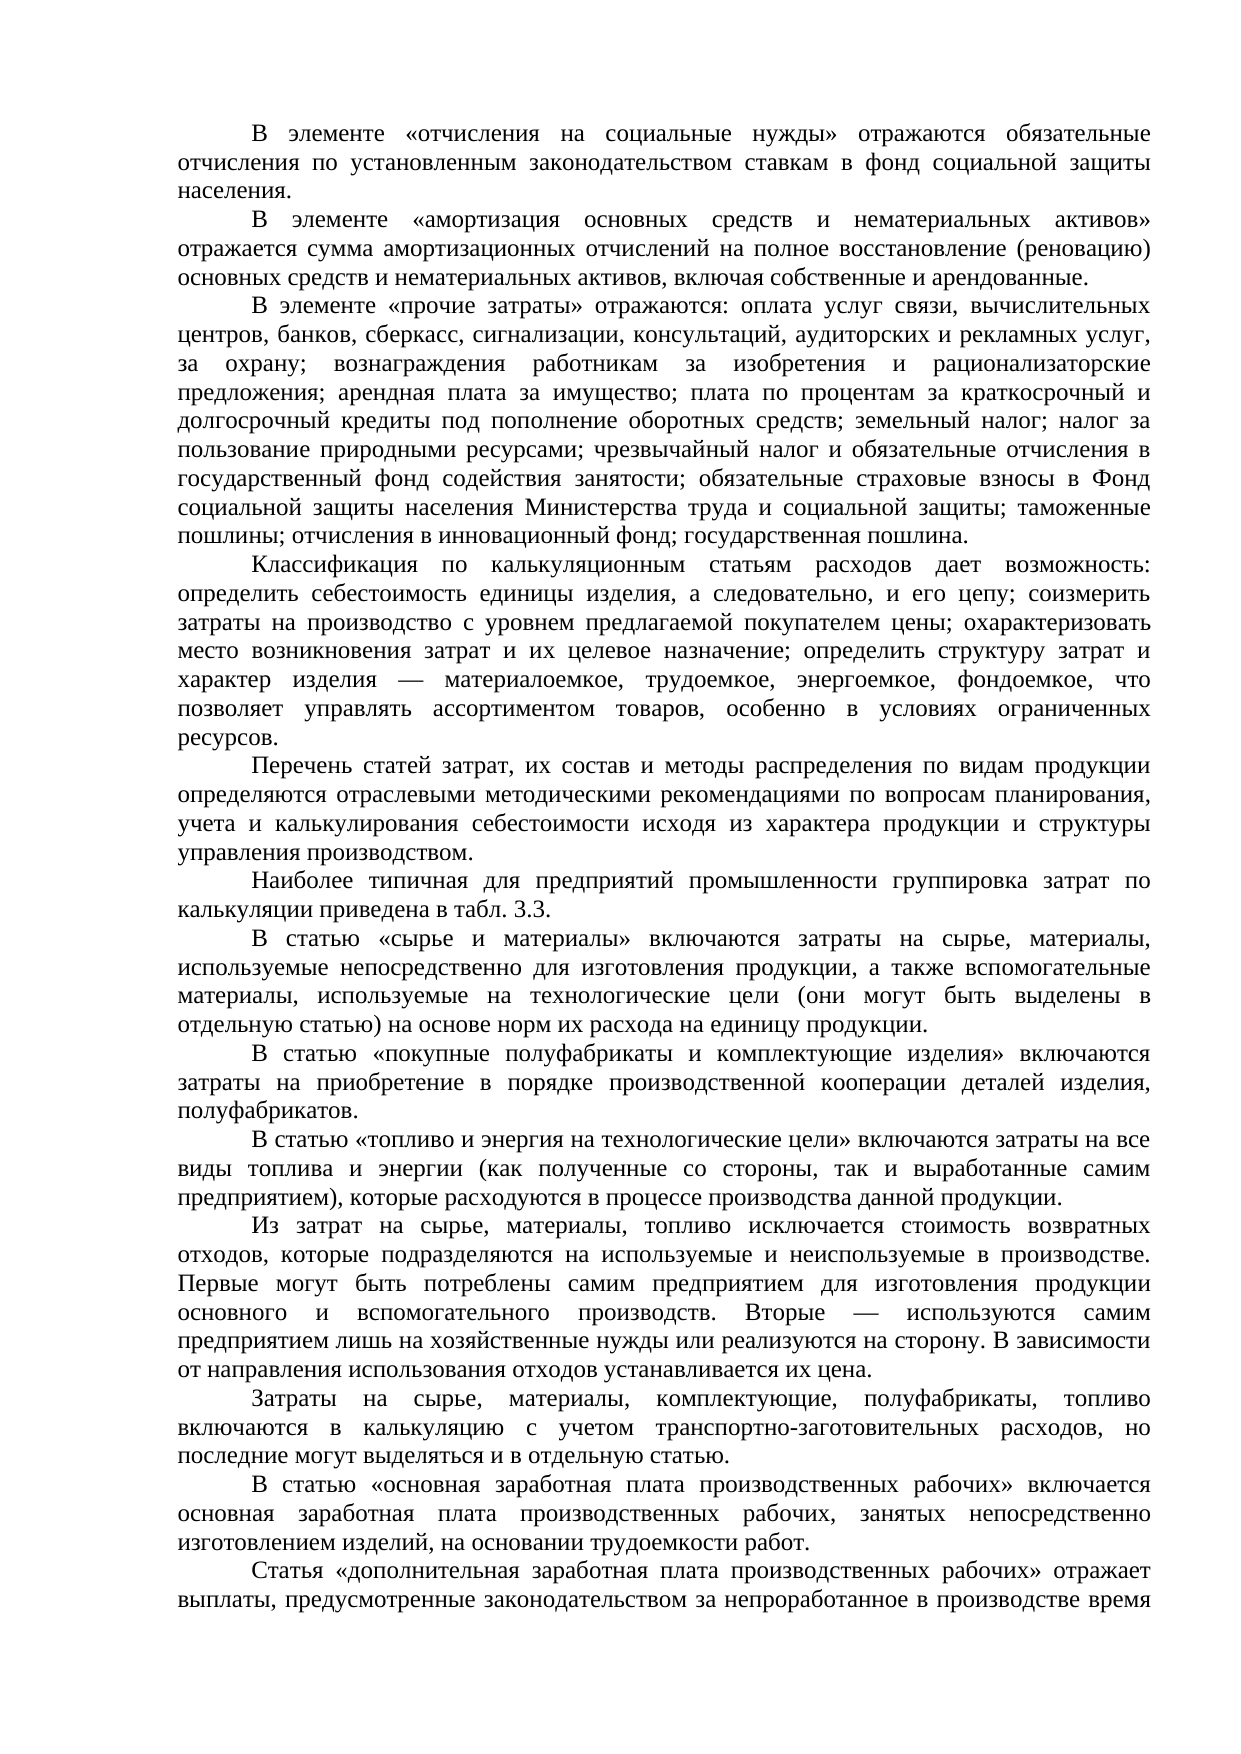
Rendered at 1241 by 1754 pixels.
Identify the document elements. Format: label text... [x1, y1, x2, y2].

text Затраты на сырье, материалы, комплектующие, полуфабрикаты, топливо включаются в калькуляцию с учетом транспортно-заготовительных расходов, но последние могут выделяться и в отдельную статью. [177, 1383, 1152, 1469]
text Перечень статей затрат, их состав и методы распределения по видам продукции определяются отраслевыми методическими рекомендациями по вопросам планирования, учета и калькулирования себестоимости исходя из характера продукции и структуры управления производством. [177, 751, 1152, 866]
text В элементе «амортизация основных средств и нематериальных активов» отражается сумма амортизационных отчислений на полное восстановление (реновацию) основных средств и нематериальных активов, включая собственные и арендованные. [177, 204, 1152, 291]
text В элементе «прочие затраты» отражаются: оплата услуг связи, вычислительных центров, банков, сберкасс, сигнализации, консультаций, аудиторских и рекламных услуг, за охрану; вознаграждения работникам за изобретения и рационализаторские предложения; арендная плата за имущество; плата по процентам за краткосрочный и долгосрочный кредиты под пополнение оборотных средств; земельный налог; налог за пользование природными ресурсами; чрезвычайный налог и обязательные отчисления в государственный фонд содействия занятости; обязательные страховые взносы в Фонд социальной защиты населения Министерства труда и социальной защиты; таможенные пошлины; отчисления в инновационный фонд; государственная пошлина. [177, 291, 1152, 549]
text Наиболее типичная для предприятий промышленности группировка затрат по калькуляции приведена в табл. 3.3. [177, 866, 1152, 923]
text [177, 1556, 1152, 1613]
text В статью «покупные полуфабрикаты и комплектующие изделия» включаются затраты на приобретение в порядке производственной кооперации деталей изделия, полуфабрикатов. [177, 1038, 1152, 1124]
text В элементе «отчисления на социальные нужды» отражаются обязательные отчисления по установленным законодательством ставкам в фонд социальной защиты населения. [177, 118, 1152, 204]
text В статью «основная заработная плата производственных рабочих» включается основная заработная плата производственных рабочих, занятых непосредственно изготовлением изделий, на основании трудоемкости работ. [177, 1469, 1152, 1556]
text Из затрат на сырье, материалы, топливо исключается стоимость возвратных отходов, которые подразделяются на используемые и неиспользуемые в производстве. Первые могут быть потреблены самим предприятием для изготовления продукции основного и вспомогательного производств. Вторые — используются самим предприятием лишь на хозяйственные нужды или реализуются на сторону. В зависимости от направления использования отходов устанавливается их цена. [177, 1211, 1152, 1383]
text В статью «сырье и материалы» включаются затраты на сырье, материалы, используемые непосредственно для изготовления продукции, а также вспомогательные материалы, используемые на технологические цели (они могут быть выделены в отдельную статью) на основе норм их расхода на единицу продукции. [177, 923, 1152, 1038]
text В статью «топливо и энергия на технологические цели» включаются затраты на все виды топлива и энергии (как полученные со стороны, так и выработанные самим предприятием), которые расходуются в процессе производства данной продукции. [177, 1124, 1152, 1211]
text Классификация по калькуляционным статьям расходов дает возможность: определить себестоимость единицы изделия, а следовательно, и его цепу; соизмерить затраты на производство с уровнем предлагаемой покупателем цены; охарактеризовать место возникновения затрат и их целевое назначение; определить структуру затрат и характер изделия — материалоемкое, трудоемкое, энергоемкое, фондоемкое, что позволяет управлять ассортиментом товаров, особенно в условиях ограниченных ресурсов. [177, 549, 1152, 751]
